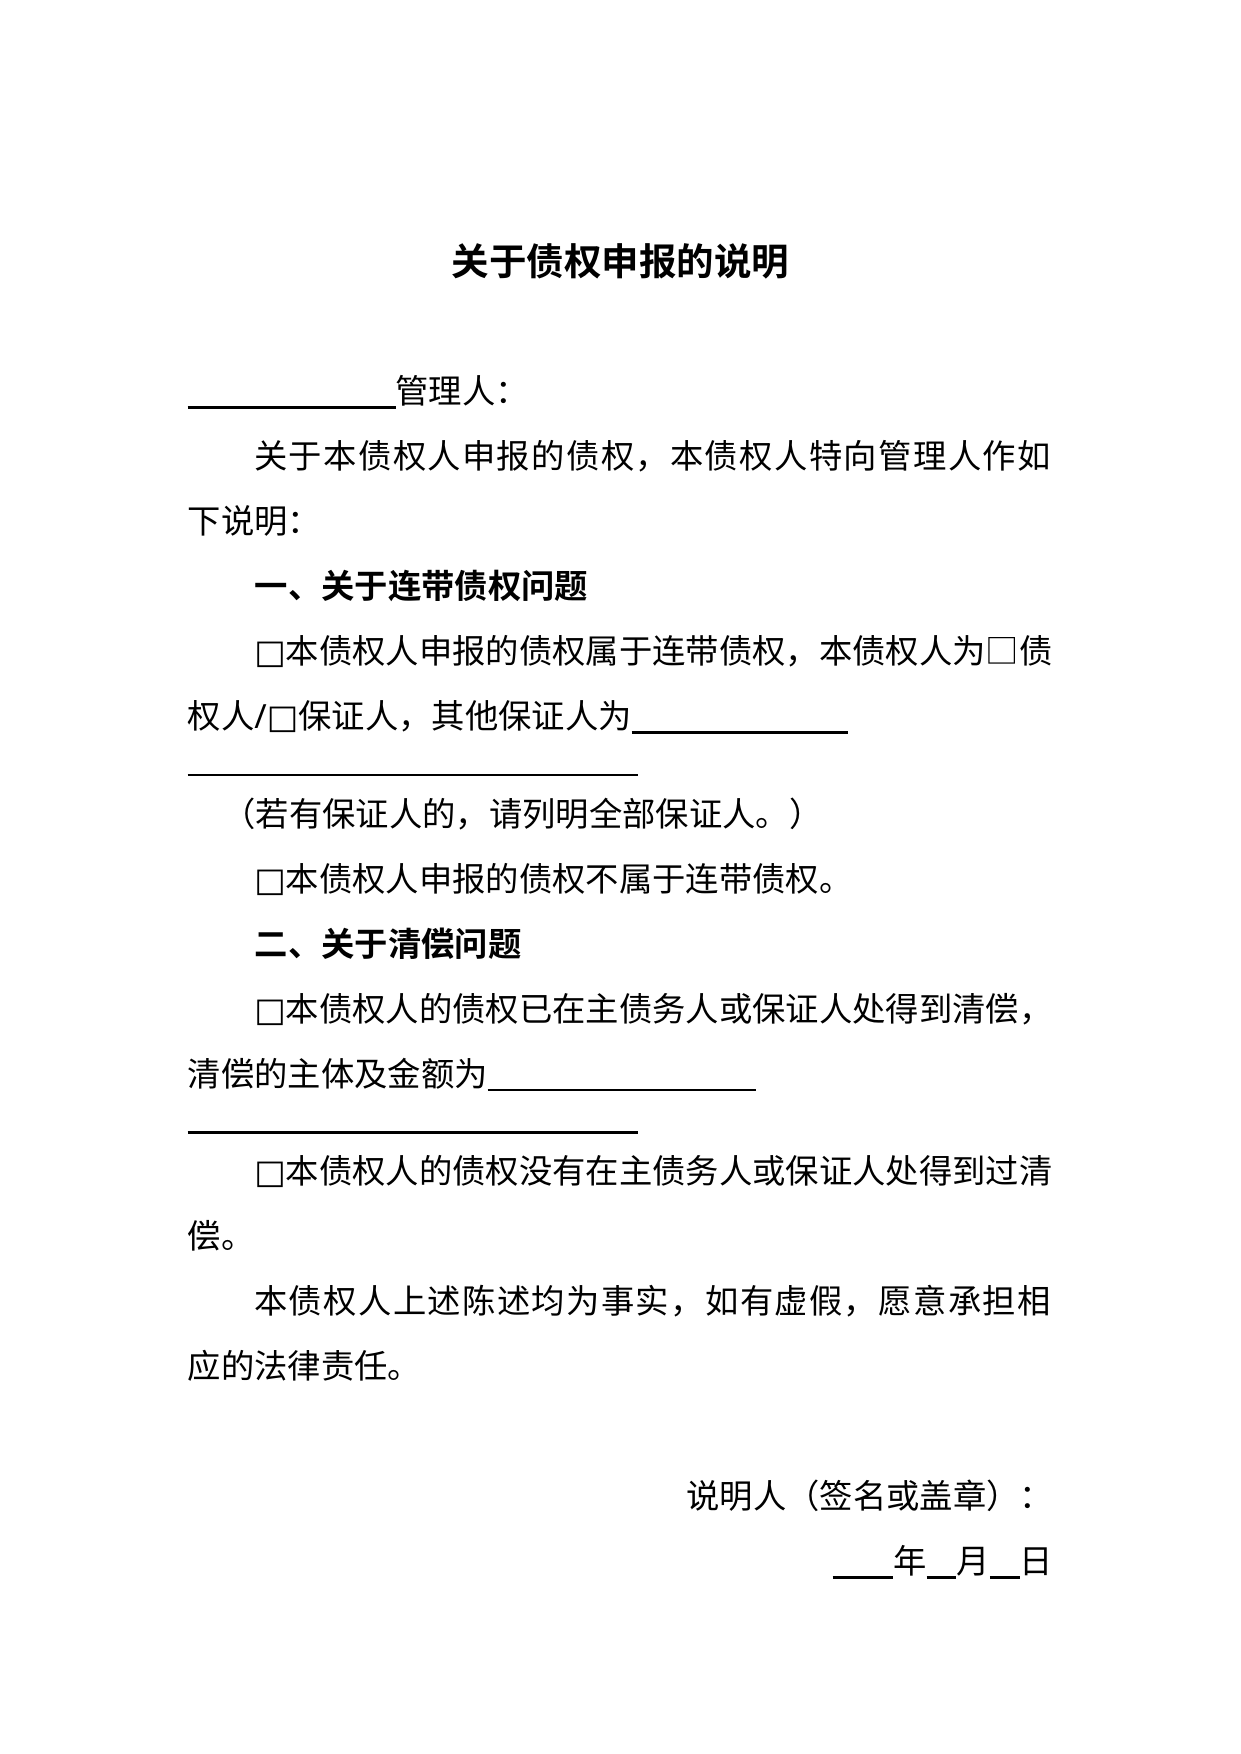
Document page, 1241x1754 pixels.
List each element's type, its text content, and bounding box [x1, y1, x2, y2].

text □本债权人申报的债权属于连带债权，本债权人为□债权人/□保证人，其他保证人为 [187, 617, 1053, 747]
text 一、关于连带债权问题 [187, 552, 1053, 617]
text 本债权人上述陈述均为事实，如有虚假，愿意承担相应的法律责任。 [187, 1267, 1053, 1397]
text （若有保证人的，请列明全部保证人。） [187, 779, 1053, 844]
text 二、关于清偿问题 [187, 909, 1053, 974]
text 管理人： [187, 357, 1053, 422]
text □本债权人的债权没有在主债务人或保证人处得到过清偿。 [187, 1137, 1053, 1267]
text 说明人（签名或盖章）： [187, 1462, 1053, 1527]
text □本债权人的债权已在主债务人或保证人处得到清偿，清偿的主体及金额为 [187, 974, 1053, 1104]
text 关于债权申报的说明 [187, 227, 1053, 292]
text 关于本债权人申报的债权，本债权人特向管理人作如下说明： [187, 422, 1053, 552]
text 年 月 日 [187, 1527, 1053, 1592]
text □本债权人申报的债权不属于连带债权。 [187, 844, 1053, 909]
